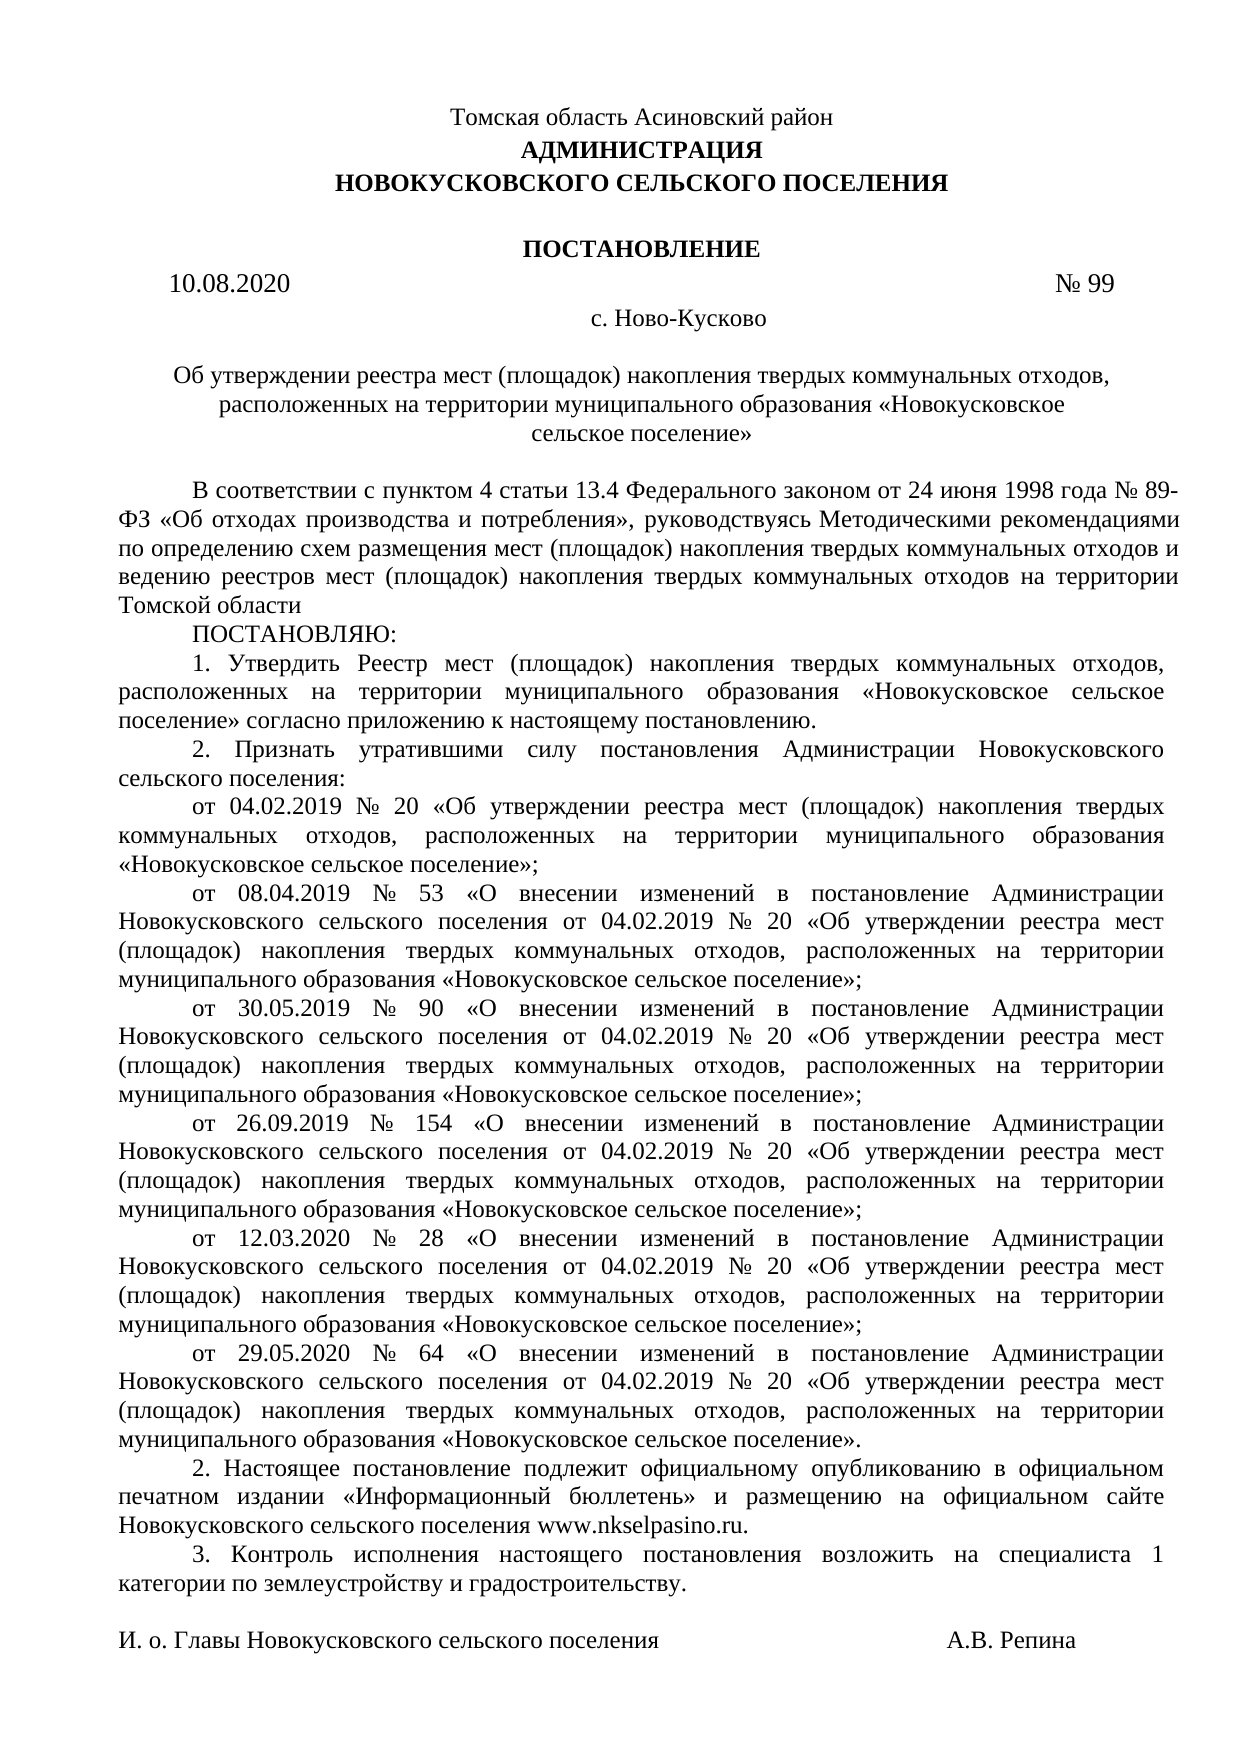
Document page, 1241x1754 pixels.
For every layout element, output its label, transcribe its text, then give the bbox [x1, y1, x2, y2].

text Томская область Асиновский район [118, 102, 1165, 131]
text 2. Признать утратившими силу постановления Администрации Новокусковского сельского поселения: [118, 734, 1165, 791]
text от 26.09.2019 № 154 «О внесении изменений в постановление Администрации Новокусковского сельского поселения от 04.02.2019 № 20 «Об утверждении реестра мест (площадок) накопления твердых коммунальных отходов, расположенных на территории муниципального образования «Новокусковское сельское поселение»; [118, 1108, 1165, 1223]
text 2. Настоящее постановление подлежит официальному опубликованию в официальном печатном издании «Информационный бюллетень» и размещению на официальном сайте Новокусковского сельского поселения www.nkselpasino.ru. [118, 1453, 1165, 1539]
text И. о. Главы Новокусковского сельского поселения А.В. Репина [118, 1625, 1165, 1654]
text от 29.05.2020 № 64 «О внесении изменений в постановление Администрации Новокусковского сельского поселения от 04.02.2019 № 20 «Об утверждении реестра мест (площадок) накопления твердых коммунальных отходов, расположенных на территории муниципального образования «Новокусковское сельское поселение». [118, 1338, 1165, 1453]
text от 08.04.2019 № 53 «О внесении изменений в постановление Администрации Новокусковского сельского поселения от 04.02.2019 № 20 «Об утверждении реестра мест (площадок) накопления твердых коммунальных отходов, расположенных на территории муниципального образования «Новокусковское сельское поселение»; [118, 878, 1165, 993]
text 1. Утвердить Реестр мест (площадок) накопления твердых коммунальных отходов, расположенных на территории муниципального образования «Новокусковское сельское поселение» согласно приложению к настоящему постановлению. [118, 648, 1165, 734]
text с. Ново-Кусково [118, 303, 1165, 331]
text 3. Контроль исполнения настоящего постановления возложить на специалиста 1 категории по землеустройству и градостроительству. [118, 1539, 1165, 1596]
text Об утверждении реестра мест (площадок) накопления твердых коммунальных отходов, расположенных на территории муниципального образования «Новокусковское [118, 360, 1165, 418]
text В соответствии с пунктом 4 статьи 13.4 Федерального законом от 24 июня 1998 года № 89-ФЗ «Об отходах производства и потребления», руководствуясь Методическими рекомендациями по определению схем размещения мест (площадок) накопления твердых коммунальных отходов и ведению реестров мест (площадок) накопления твердых коммунальных отходов на территории Томской области [118, 475, 1180, 619]
text от 04.02.2019 № 20 «Об утверждении реестра мест (площадок) накопления твердых коммунальных отходов, расположенных на территории муниципального образования «Новокусковское сельское поселение»; [118, 791, 1165, 878]
text от 12.03.2020 № 28 «О внесении изменений в постановление Администрации Новокусковского сельского поселения от 04.02.2019 № 20 «Об утверждении реестра мест (площадок) накопления твердых коммунальных отходов, расположенных на территории муниципального образования «Новокусковское сельское поселение»; [118, 1223, 1165, 1338]
text 10.08.2020 № 99 [118, 267, 1165, 298]
text ПОСТАНОВЛЕНИЕ [118, 234, 1165, 263]
text НОВОКУСКОВСКОГО СЕЛЬСКОГО ПОСЕЛЕНИЯ [118, 168, 1165, 197]
text АДМИНИСТРАЦИЯ [118, 135, 1165, 164]
text сельское поселение» [118, 418, 1165, 446]
text от 30.05.2019 № 90 «О внесении изменений в постановление Администрации Новокусковского сельского поселения от 04.02.2019 № 20 «Об утверждении реестра мест (площадок) накопления твердых коммунальных отходов, расположенных на территории муниципального образования «Новокусковское сельское поселение»; [118, 993, 1165, 1108]
text ПОСТАНОВЛЯЮ: [118, 619, 1180, 648]
